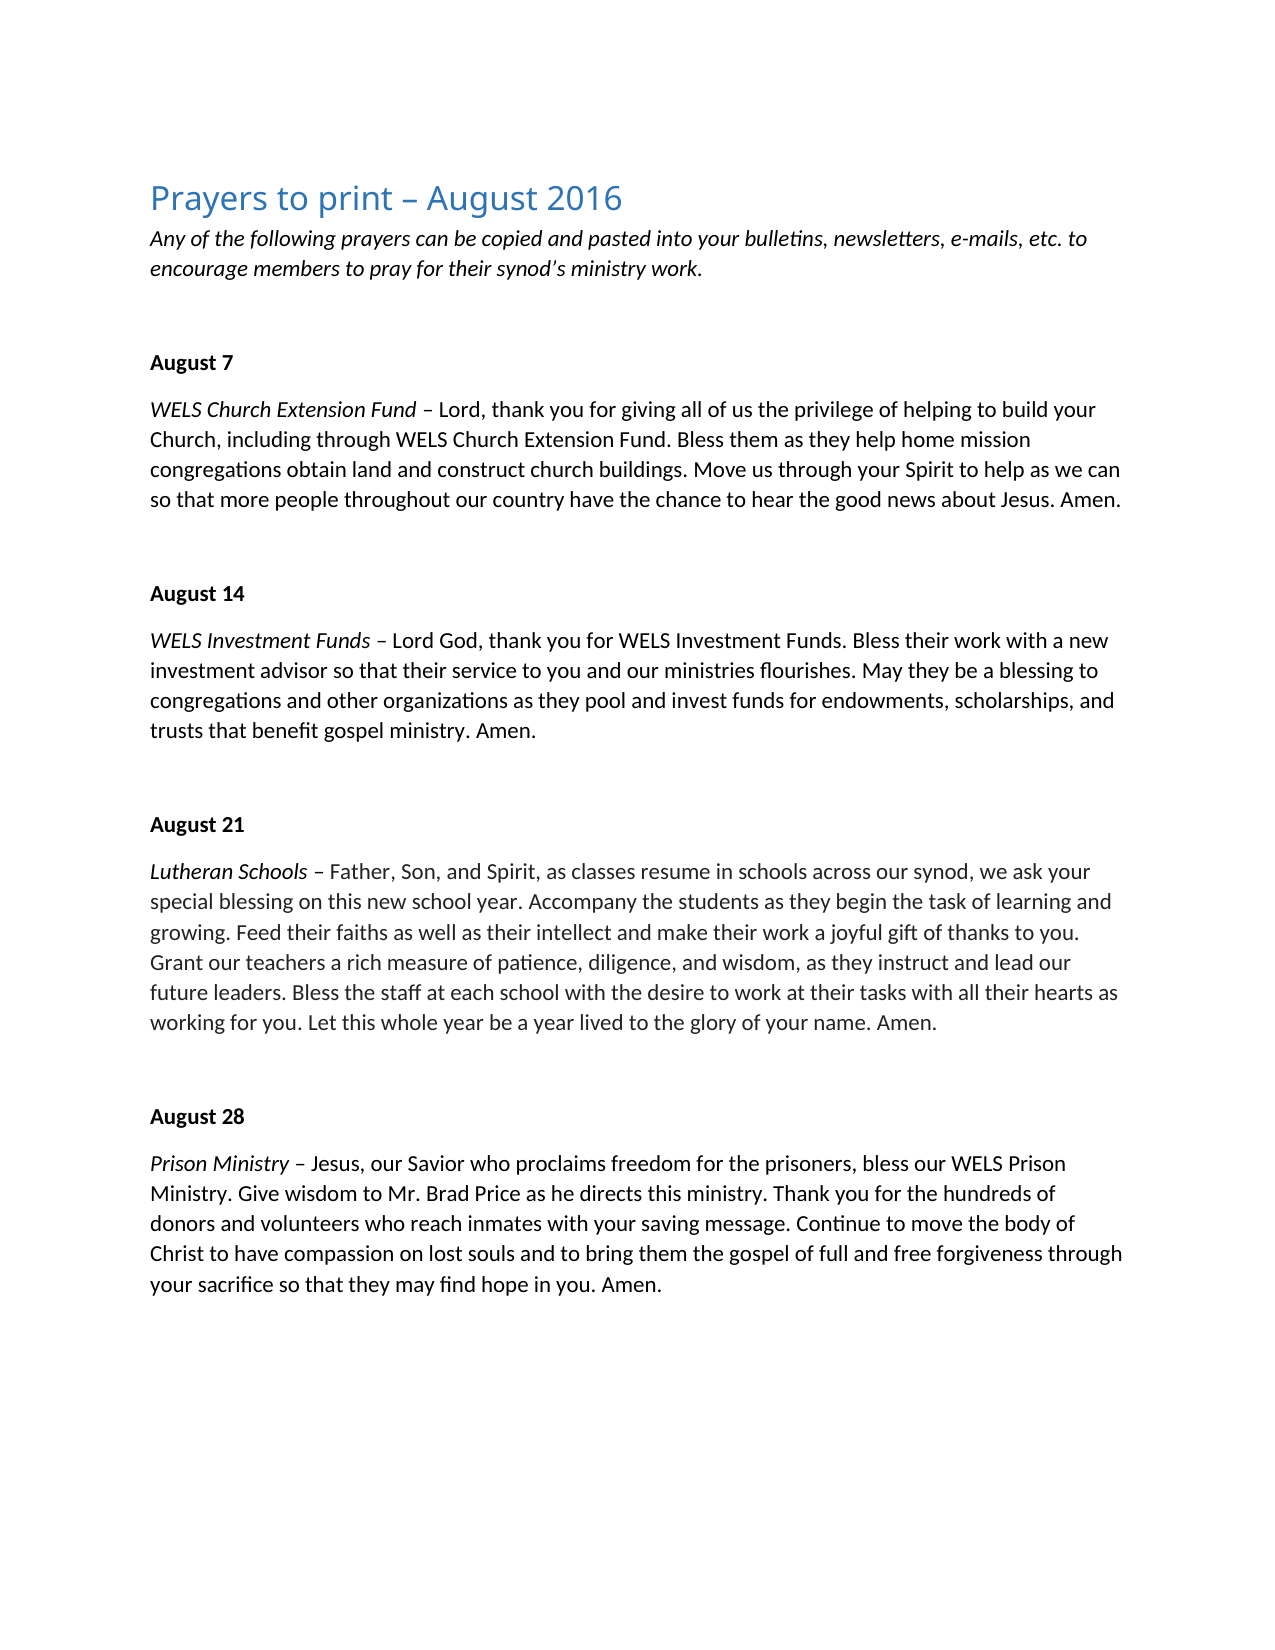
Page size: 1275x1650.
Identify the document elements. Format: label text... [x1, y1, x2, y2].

text Lutheran Schools – Father, Son, and Spirit, as classes resume in schools across our synod, we ask your special blessing on this new school year. Accompany the students as they begin the task of learning and growing. Feed their faiths as well as their intellect and make their work a joyful gift of thanks to you. Grant our teachers a rich measure of patience, diligence, and wisdom, as they instruct and lead our future leaders. Bless the staff at each school with the desire to work at their tasks with all their hearts as working for you. Let this whole year be a year lived to the glory of your name. Amen. [150, 857, 1125, 1036]
text August 7 [150, 348, 1125, 376]
text Any of the following prayers can be copied and pasted into your bulletins, newsletters, e-mails, etc. to encourage members to pray for their synod’s ministry work. [150, 224, 1125, 282]
text WELS Church Extension Fund – Lord, thank you for giving all of us the privilege of helping to build your Church, including through WELS Church Extension Fund. Bless them as they help home mission congregations obtain land and construct church buildings. Move us through your Spirit to help as we can so that more people throughout our country have the chance to hear the good news about Jesus. Amen. [150, 395, 1125, 513]
text August 14 [150, 579, 1125, 607]
text WELS Investment Funds – Lord God, thank you for WELS Investment Funds. Bless their work with a new investment advisor so that their service to you and our ministries flourishes. May they be a blessing to congregations and other organizations as they pool and invest funds for endowments, scholarships, and trusts that benefit gospel ministry. Amen. [150, 626, 1125, 745]
text Prison Ministry – Jesus, our Savior who proclaims freedom for the prisoners, bless our WELS Prison Ministry. Give wisdom to Mr. Brad Price as he directs this ministry. Thank you for the hundreds of donors and volunteers who reach inmates with your saving message. Continue to move the body of Christ to have compassion on lost souls and to bring them the gospel of full and free forgiveness through your sacrifice so that they may find hope in you. Amen. [150, 1149, 1125, 1298]
text August 28 [150, 1102, 1125, 1130]
subtitle Prayers to print – August 2016 [150, 175, 1125, 220]
text August 21 [150, 810, 1125, 838]
